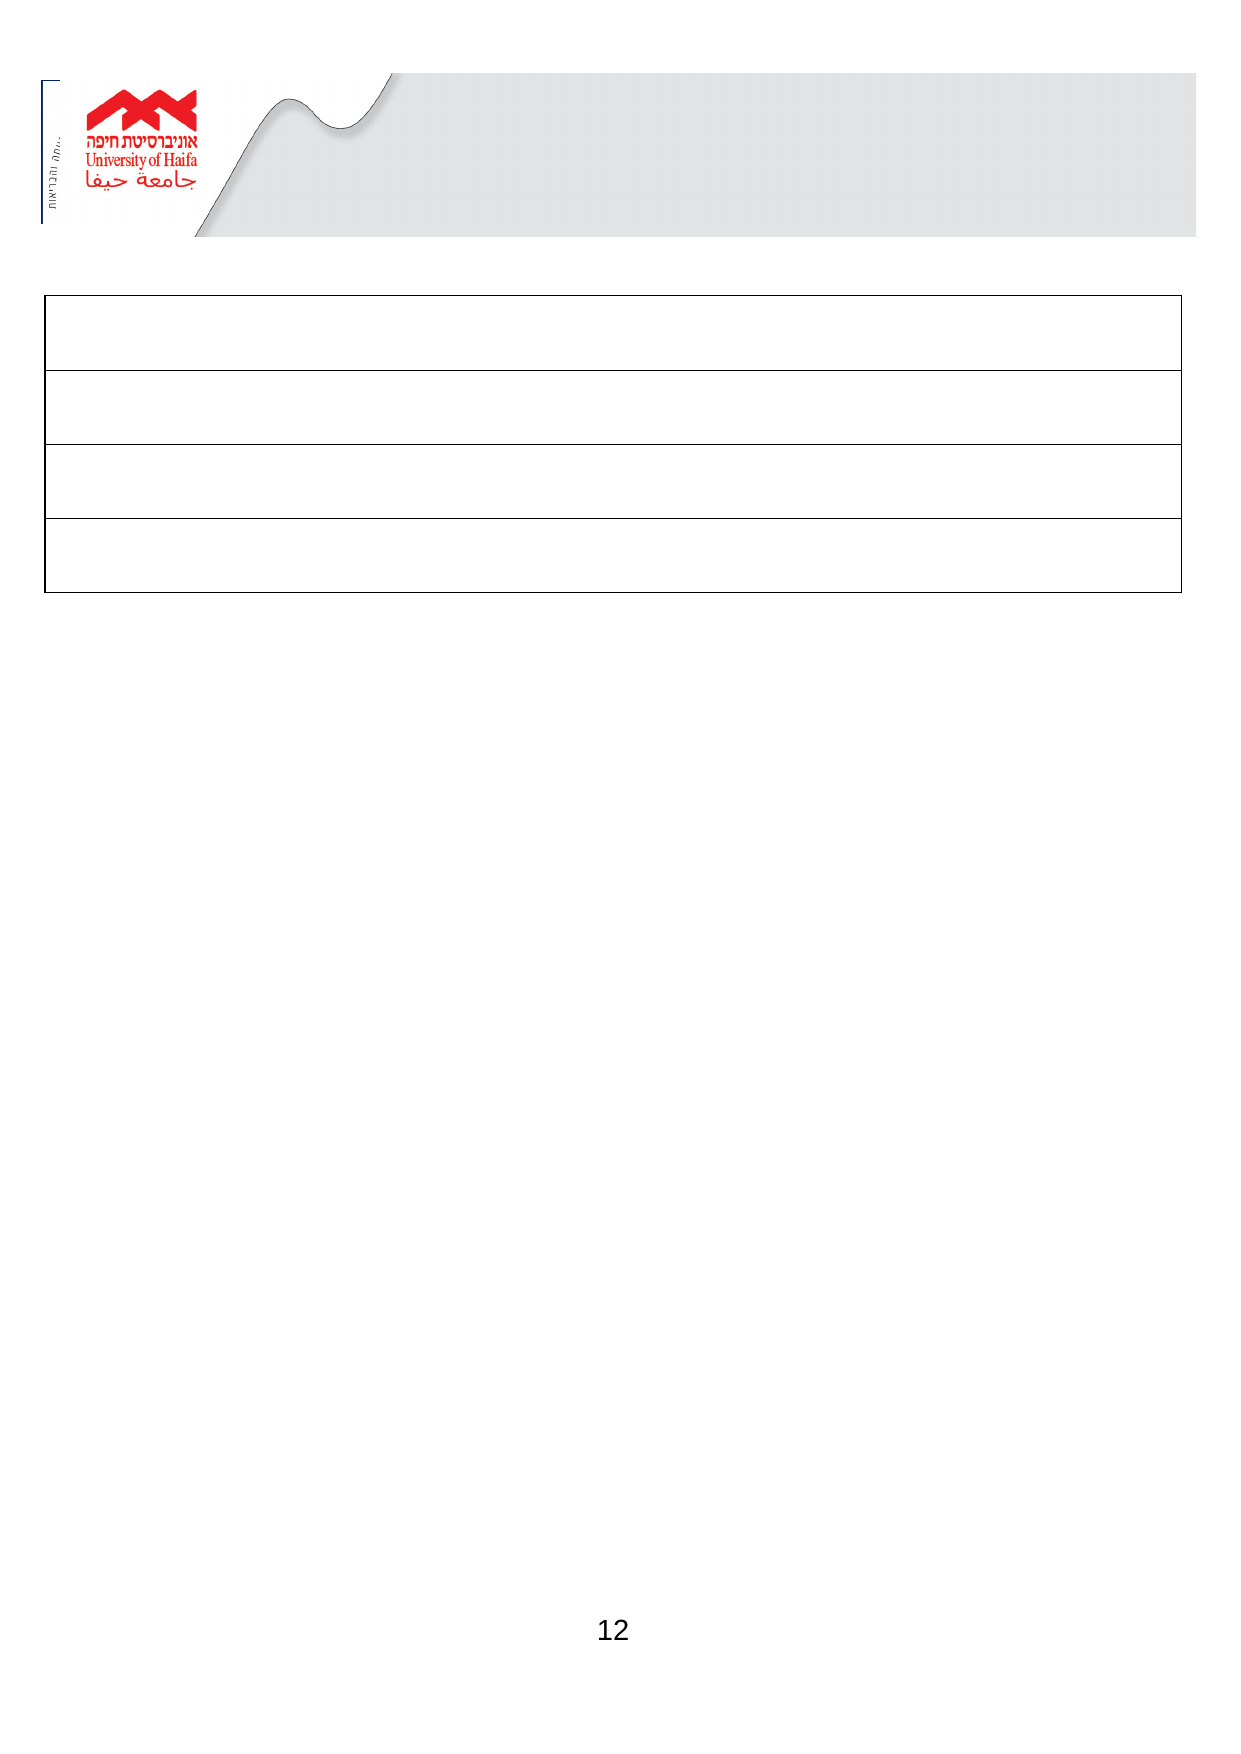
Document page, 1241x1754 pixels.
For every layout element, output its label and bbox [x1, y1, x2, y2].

table_cell [46, 371, 1181, 444]
table_cell [46, 445, 1181, 518]
table_cell [46, 296, 1181, 369]
picture [42, 73, 1197, 237]
table_cell [46, 519, 1181, 592]
